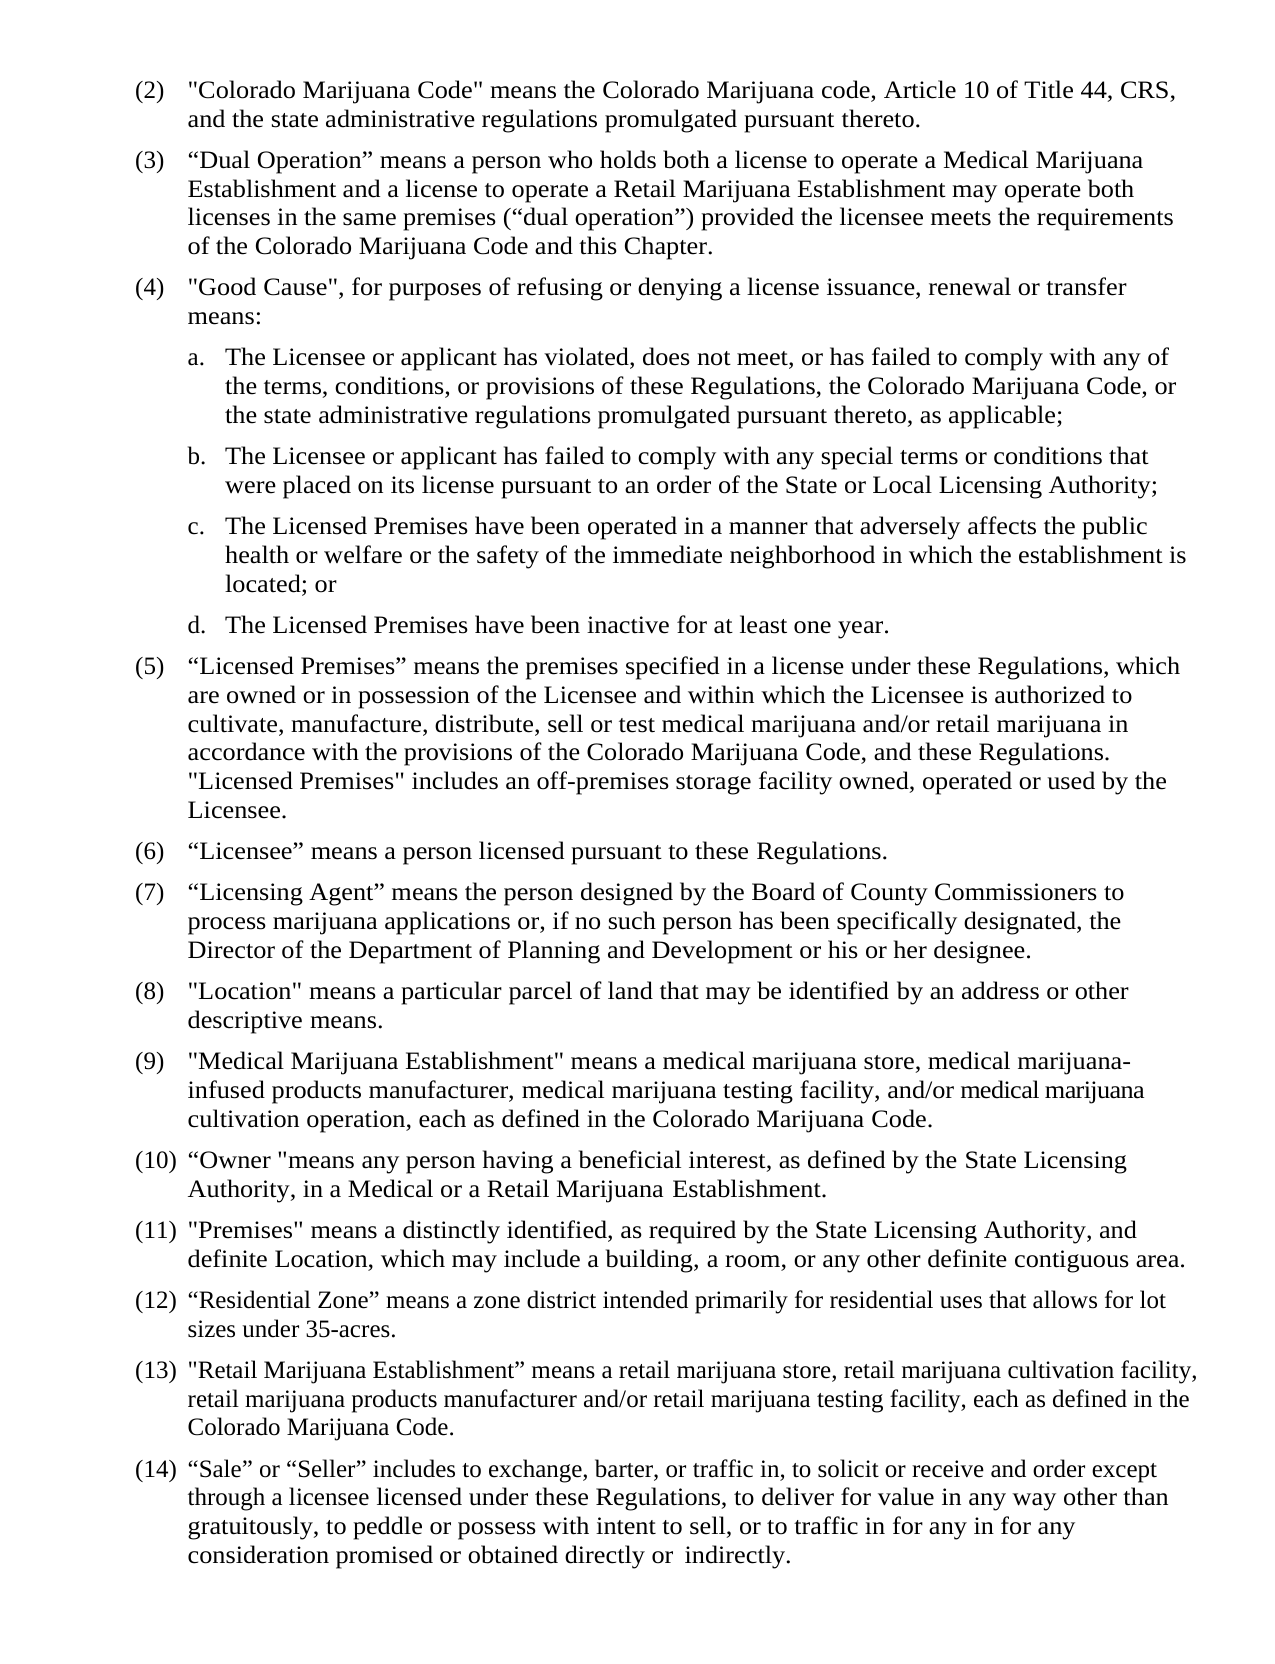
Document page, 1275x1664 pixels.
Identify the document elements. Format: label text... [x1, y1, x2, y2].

subtitle “Licensed Premises” means the premises specified in a license under these Regulations, which are owned or in possession of the Licensee and within which the Licensee is authorized to cultivate, manufacture, distribute, sell or test medical marijuana and/or retail marijuana in accordance with the provisions of the Colorado Marijuana Code, and these Regulations. "Licensed Premises" includes an off-premises storage facility owned, operated or used by the Licensee. [135, 651, 1200, 824]
subtitle “Licensing Agent” means the person designed by the Board of County Commissioners to process marijuana applications or, if no such person has been specifically designated, the Director of the Department of Planning and Development or his or her designee. [135, 877, 1200, 964]
subtitle "Good Cause", for purposes of refusing or denying a license issuance, renewal or transfer means: [135, 272, 1200, 330]
subtitle "Location" means a particular parcel of land that may be identified by an address or other descriptive means. [135, 976, 1200, 1034]
subtitle The Licensed Premises have been operated in a manner that adversely affects the public health or welfare or the safety of the immediate neighborhood in which the establishment is located; or [187, 511, 1200, 597]
subtitle "Retail Marijuana Establishment” means a retail marijuana store, retail marijuana cultivation facility, retail marijuana products manufacturer and/or retail marijuana testing facility, each as defined in the Colorado Marijuana Code. [135, 1355, 1200, 1441]
subtitle “Sale” or “Seller” includes to exchange, barter, or traffic in, to solicit or receive and order except through a licensee licensed under these Regulations, to deliver for value in any way other than gratuitously, to peddle or possess with intent to sell, or to traffic in for any in for any consideration promised or obtained directly or indirectly. [135, 1454, 1200, 1569]
subtitle “Licensee” means a person licensed pursuant to these Regulations. [135, 836, 1200, 865]
subtitle “Dual Operation” means a person who holds both a license to operate a Medical Marijuana Establishment and a license to operate a Retail Marijuana Establishment may operate both licenses in the same premises (“dual operation”) provided the licensee meets the requirements of the Colorado Marijuana Code and this Chapter. [135, 145, 1200, 260]
subtitle “Residential Zone” means a zone district intended primarily for residential uses that allows for lot sizes under 35-acres. [135, 1285, 1200, 1342]
subtitle The Licensee or applicant has violated, does not meet, or has failed to comply with any of the terms, conditions, or provisions of these Regulations, the Colorado Marijuana Code, or the state administrative regulations promulgated pursuant thereto, as applicable; [187, 342, 1200, 429]
subtitle "Colorado Marijuana Code" means the Colorado Marijuana code, Article 10 of Title 44, CRS, and the state administrative regulations promulgated pursuant thereto. [135, 75, 1200, 132]
subtitle The Licensee or applicant has failed to comply with any special terms or conditions that were placed on its license pursuant to an order of the State or Local Licensing Authority; [187, 441, 1200, 499]
subtitle "Premises" means a distinctly identified, as required by the State Licensing Authority, and definite Location, which may include a building, a room, or any other definite contiguous area. [135, 1215, 1200, 1272]
subtitle "Medical Marijuana Establishment" means a medical marijuana store, medical marijuana-infused products manufacturer, medical marijuana testing facility, and/or medical marijuana cultivation operation, each as defined in the Colorado Marijuana Code. [135, 1046, 1200, 1132]
subtitle The Licensed Premises have been inactive for at least one year. [187, 610, 1200, 639]
subtitle “Owner "means any person having a beneficial interest, as defined by the State Licensing Authority, in a Medical or a Retail Marijuana Establishment. [135, 1145, 1200, 1202]
